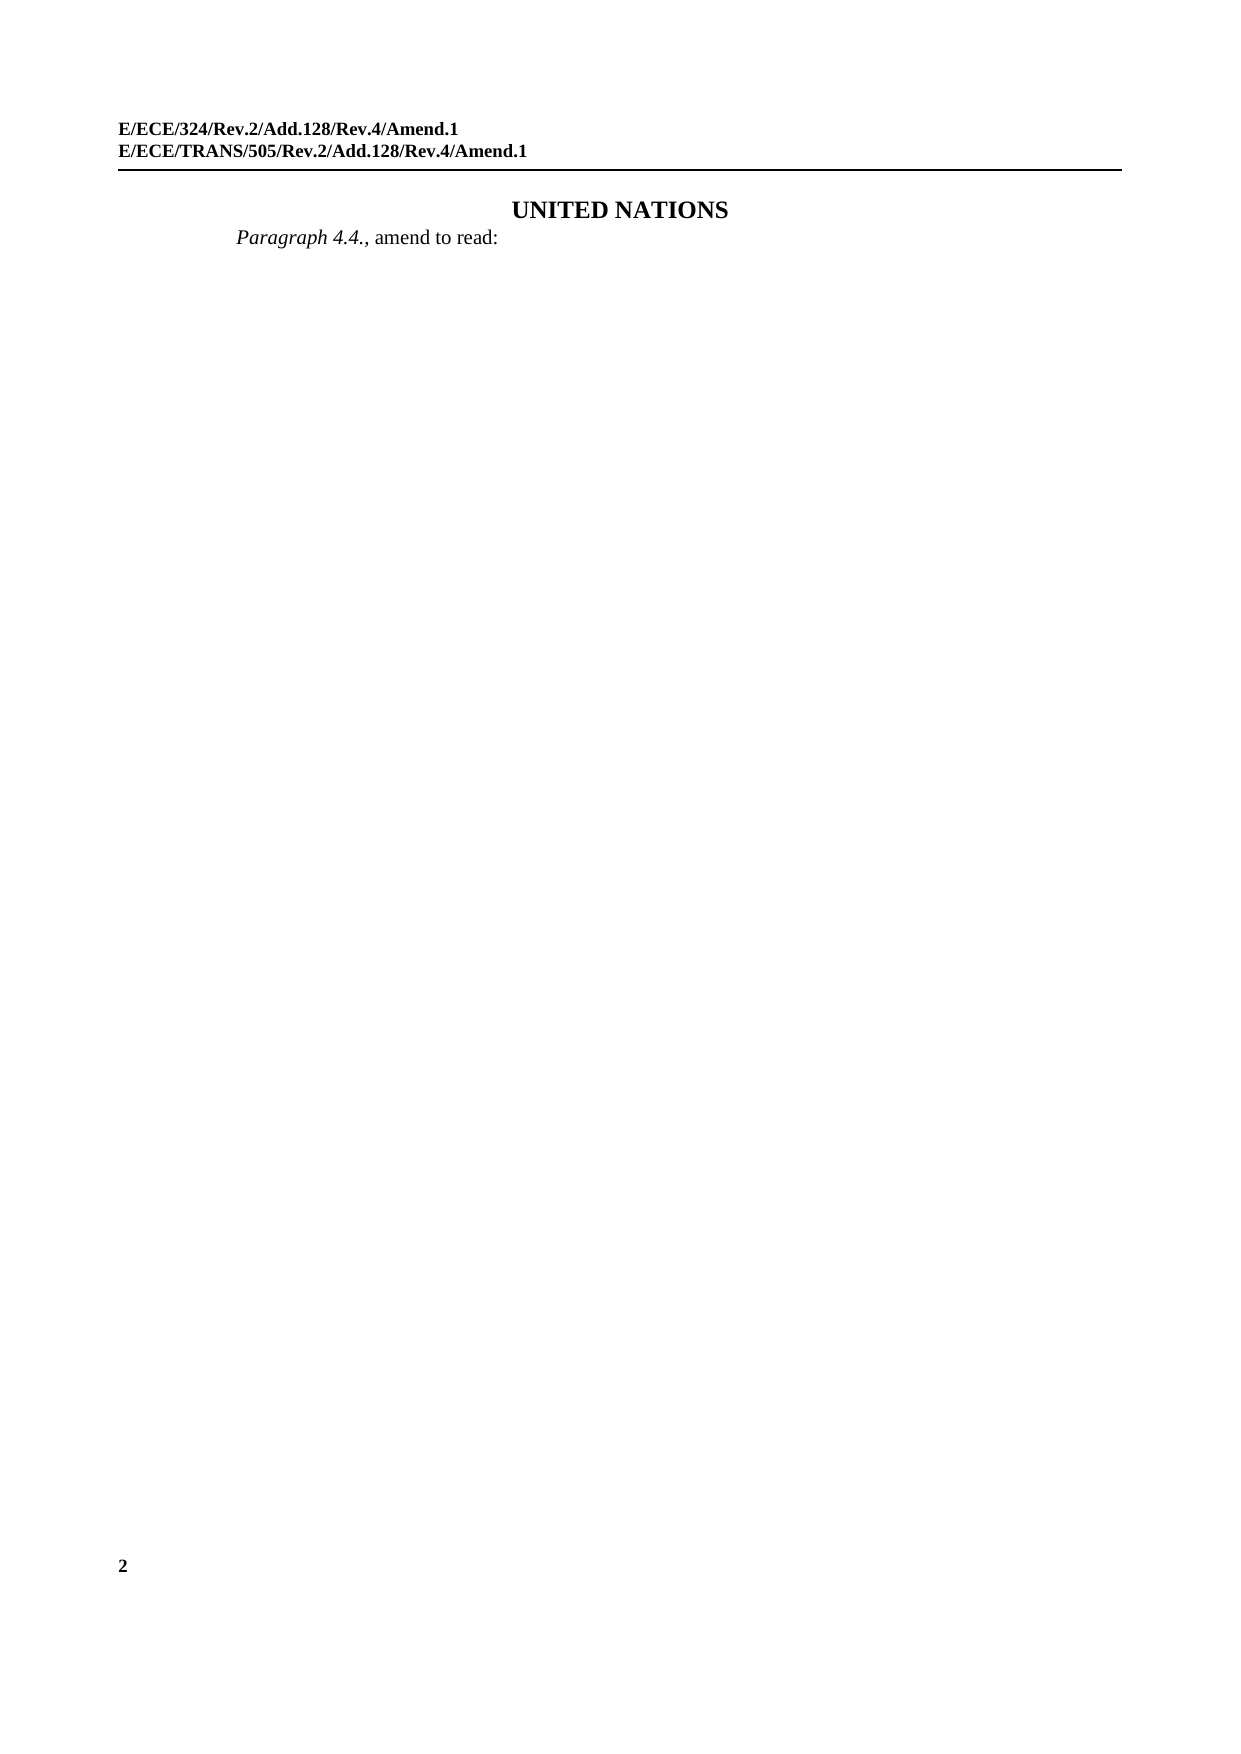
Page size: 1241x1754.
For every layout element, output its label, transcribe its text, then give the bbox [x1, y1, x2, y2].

text Paragraph 4.4., amend to read: [236, 224, 1004, 249]
text UNITED NATIONS [118, 196, 1122, 224]
